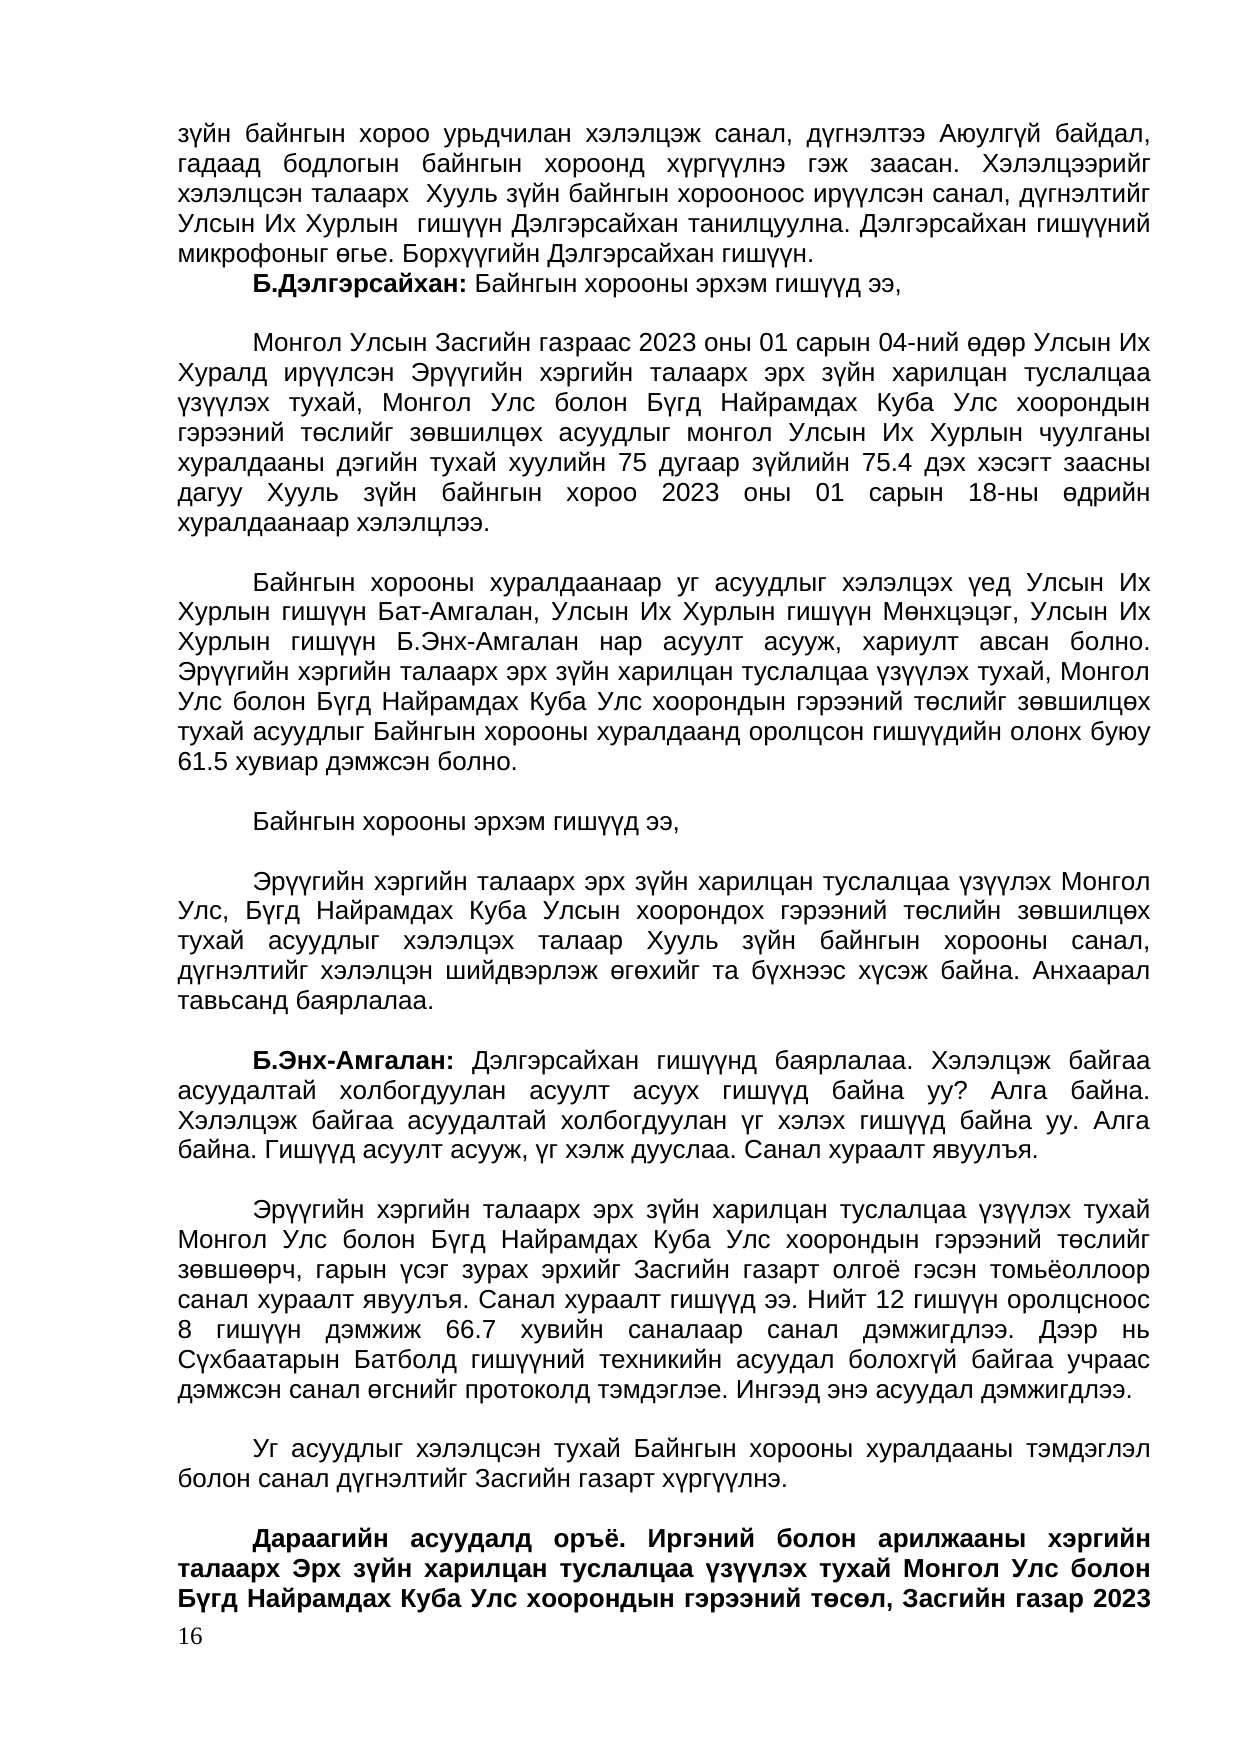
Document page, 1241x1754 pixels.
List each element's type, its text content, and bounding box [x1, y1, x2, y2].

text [177, 118, 1152, 268]
text Эрүүгийн хэргийн талаарх эрх зүйн харилцан туслалцаа үзүүлэх Монгол Улс, Бүгд Найрамдах Куба Улсын хоорондох гэрээний төслийн зөвшилцөх тухай асуудлыг хэлэлцэх талаар Хууль зүйн байнгын хорооны санал, дүгнэлтийг хэлэлцэн шийдвэрлэж өгөхийг та бүхнээс хүсэж байна. Анхаарал тавьсанд баярлалаа. [177, 866, 1152, 1015]
text Б.Энх-Амгалан: Дэлгэрсайхан гишүүнд баярлалаа. Хэлэлцэж байгаа асуудалтай холбогдуулан асуулт асуух гишүүд байна уу? Алга байна. Хэлэлцэж байгаа асуудалтай холбогдуулан үг хэлэх гишүүд байна уу. Алга байна. Гишүүд асуулт асууж, үг хэлж дууслаа. Санал хураалт явуулъя. [177, 1045, 1152, 1164]
text Б.Дэлгэрсайхан: Байнгын хорооны эрхэм гишүүд ээ, [177, 268, 1152, 297]
text Монгол Улсын Засгийн газраас 2023 оны 01 сарын 04-ний өдөр Улсын Их Хуралд ирүүлсэн Эрүүгийн хэргийн талаарх эрх зүйн харилцан туслалцаа үзүүлэх тухай, Монгол Улс болон Бүгд Найрамдах Куба Улс хоорондын гэрээний төслийг зөвшилцөх асуудлыг монгол Улсын Их Хурлын чуулганы хуралдааны дэгийн тухай хуулийн 75 дугаар зүйлийн 75.4 дэх хэсэгт заасны дагуу Хууль зүйн байнгын хороо 2023 оны 01 сарын 18-ны өдрийн хуралдаанаар хэлэлцлээ. [177, 327, 1152, 537]
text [177, 1523, 1152, 1613]
text Эрүүгийн хэргийн талаарх эрх зүйн харилцан туслалцаа үзүүлэх тухай Монгол Улс болон Бүгд Найрамдах Куба Улс хоорондын гэрээний төслийг зөвшөөрч, гарын үсэг зурах эрхийг Засгийн газарт олгоё гэсэн томьёоллоор санал хураалт явуулъя. Санал хураалт гишүүд ээ. Нийт 12 гишүүн оролцсноос 8 гишүүн дэмжиж 66.7 хувийн саналаар санал дэмжигдлээ. Дээр нь Сүхбаатарын Батболд гишүүний техникийн асуудал болохгүй байгаа учраас дэмжсэн санал өгснийг протоколд тэмдэглэе. Ингээд энэ асуудал дэмжигдлээ. [177, 1194, 1152, 1404]
text Уг асуудлыг хэлэлцсэн тухай Байнгын хорооны хуралдааны тэмдэглэл болон санал дүгнэлтийг Засгийн газарт хүргүүлнэ. [177, 1433, 1152, 1493]
text Байнгын хорооны хуралдаанаар уг асуудлыг хэлэлцэх үед Улсын Их Хурлын гишүүн Бат-Амгалан, Улсын Их Хурлын гишүүн Мөнхцэцэг, Улсын Их Хурлын гишүүн Б.Энх-Амгалан нар асуулт асууж, хариулт авсан болно. Эрүүгийн хэргийн талаарх эрх зүйн харилцан туслалцаа үзүүлэх тухай, Монгол Улс болон Бүгд Найрамдах Куба Улс хоорондын гэрээний төслийг зөвшилцөх тухай асуудлыг Байнгын хорооны хуралдаанд оролцсон гишүүдийн олонх буюу 61.5 хувиар дэмжсэн болно. [177, 567, 1152, 776]
text Байнгын хорооны эрхэм гишүүд ээ, [177, 806, 1152, 836]
